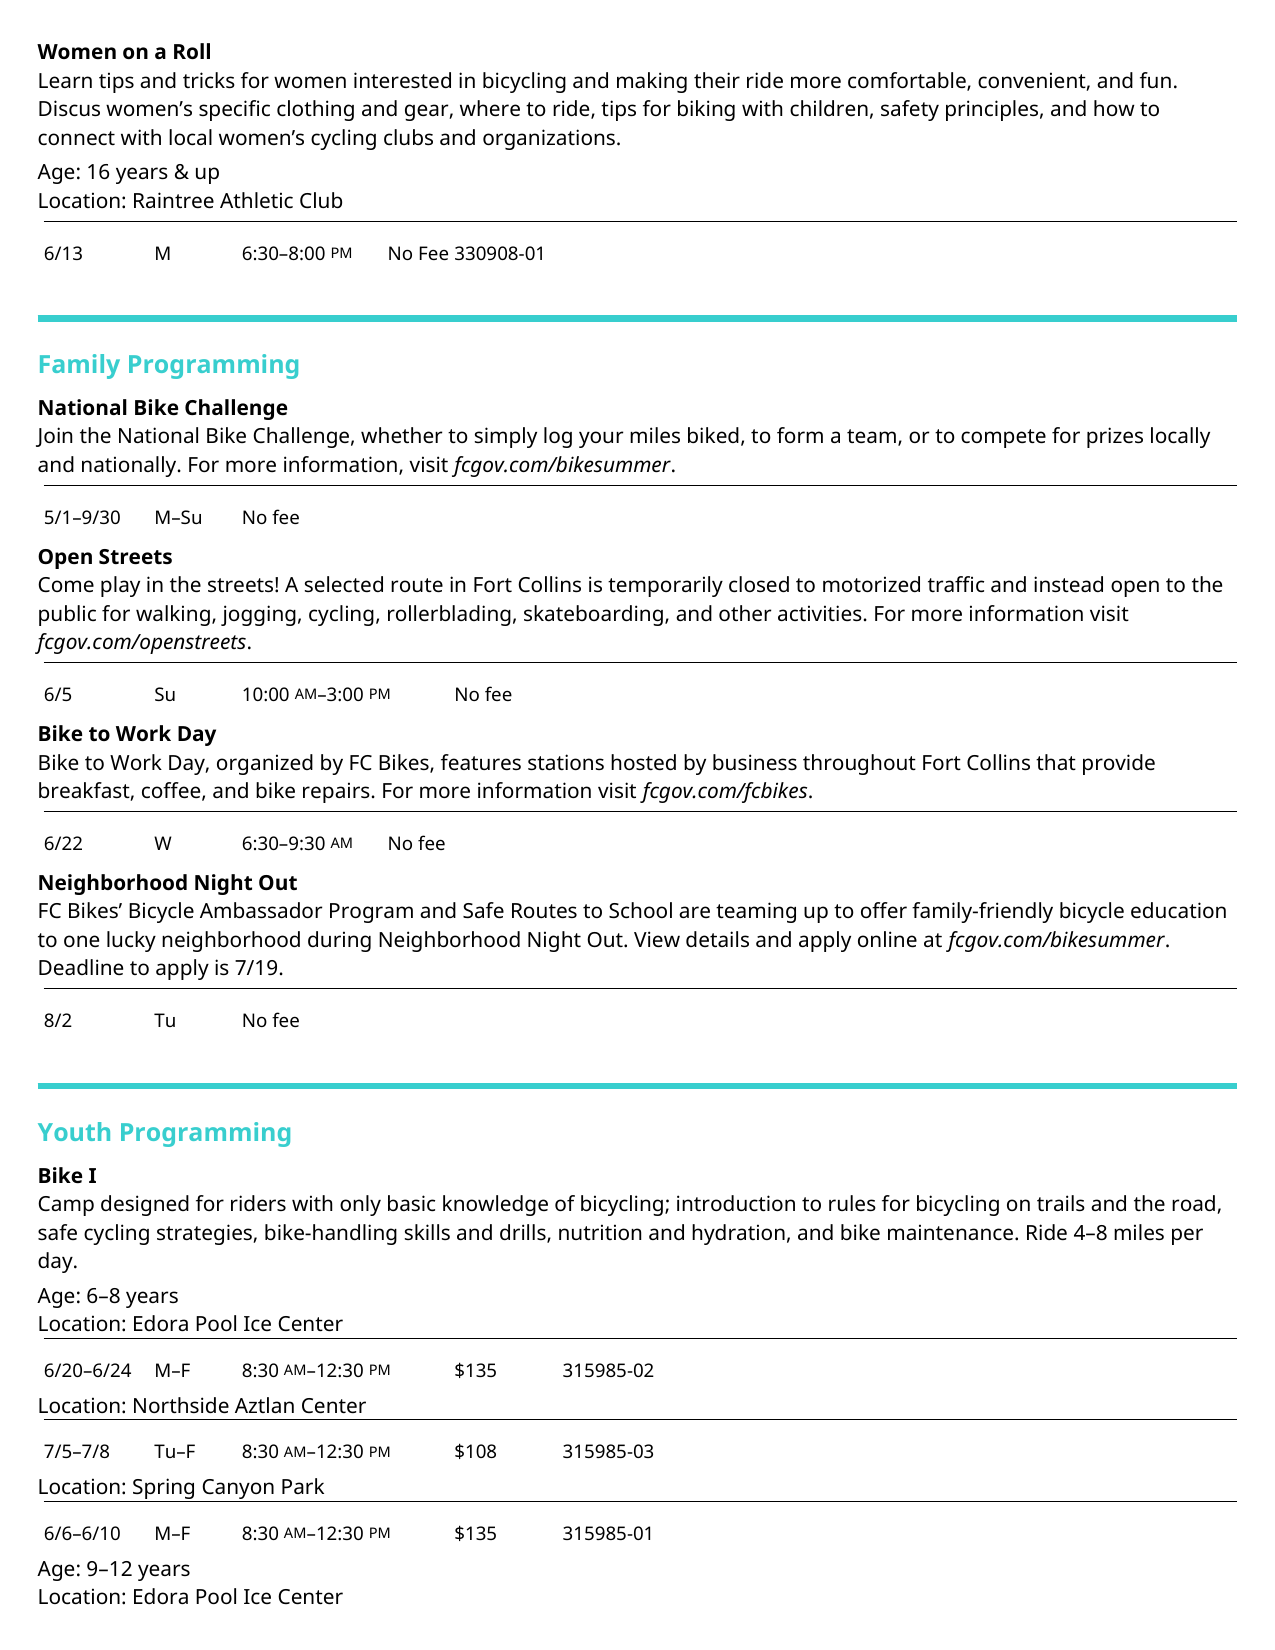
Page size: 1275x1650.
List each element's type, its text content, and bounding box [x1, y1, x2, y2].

text Learn tips and tricks for women interested in bicycling and making their ride more comfortable, convenient, and fun. Discus women’s specific clothing and gear, where to ride, tips for biking with children, safety principles, and how to connect with local women’s cycling clubs and organizations. [37, 66, 1237, 151]
text Come play in the streets! A selected route in Fort Collins is temporarily closed to motorized traffic and instead open to the public for walking, jogging, cycling, rollerblading, skateboarding, and other activities. For more information visit fcgov.com/openstreets. [37, 571, 1237, 656]
text Youth Programming [37, 1084, 1237, 1148]
text 6/5 Su 10:00 AM–3:00 PM No fee [44, 663, 1237, 707]
text Open Streets [37, 542, 1237, 571]
text Bike I [37, 1161, 1237, 1189]
text Camp designed for riders with only basic knowledge of bicycling; introduction to rules for bicycling on trails and the road, safe cycling strategies, bike-handling skills and drills, nutrition and hydration, and bike maintenance. Ride 4–8 miles per day. [37, 1189, 1237, 1274]
text FC Bikes’ Bicycle Ambassador Program and Safe Routes to School are teaming up to offer family-friendly bicycle education to one lucky neighborhood during Neighborhood Night Out. View details and apply online at fcgov.com/bikesummer. Deadline to apply is 7/19. [37, 897, 1237, 982]
text Age: 16 years & up Location: Raintree Athletic Club [37, 157, 1237, 214]
text Location: Spring Canyon Park [37, 1472, 1237, 1501]
text 6/22 W 6:30–9:30 AM No fee [44, 812, 1237, 856]
text Bike to Work Day [37, 719, 1237, 748]
text National Bike Challenge [37, 393, 1237, 422]
text Women on a Roll [37, 37, 1237, 66]
text 6/13 M 6:30–8:00 PM No Fee 330908-01 [44, 222, 1237, 265]
text 6/20–6/24 M–F 8:30 AM–12:30 PM $135 315985-02 [44, 1339, 1237, 1382]
text Age: 9–12 years Location: Edora Pool Ice Center [37, 1554, 1237, 1611]
text Age: 6–8 years Location: Edora Pool Ice Center [37, 1281, 1237, 1338]
text 8/2 Tu No fee [44, 989, 1237, 1033]
text 7/5–7/8 Tu–F 8:30 AM–12:30 PM $108 315985-03 [44, 1420, 1237, 1464]
text Location: Northside Aztlan Center [37, 1391, 1237, 1419]
text Family Programming [37, 316, 1237, 381]
text 6/6–6/10 M–F 8:30 AM–12:30 PM $135 315985-01 [44, 1502, 1237, 1546]
text Neighborhood Night Out [37, 868, 1237, 897]
text Bike to Work Day, organized by FC Bikes, features stations hosted by business throughout Fort Collins that provide breakfast, coffee, and bike repairs. For more information visit fcgov.com/fcbikes. [37, 748, 1237, 805]
text Join the National Bike Challenge, whether to simply log your miles biked, to form a team, or to compete for prizes locally and nationally. For more information, visit fcgov.com/bikesummer. [37, 422, 1237, 478]
text 5/1–9/30 M–Su No fee [44, 486, 1237, 529]
